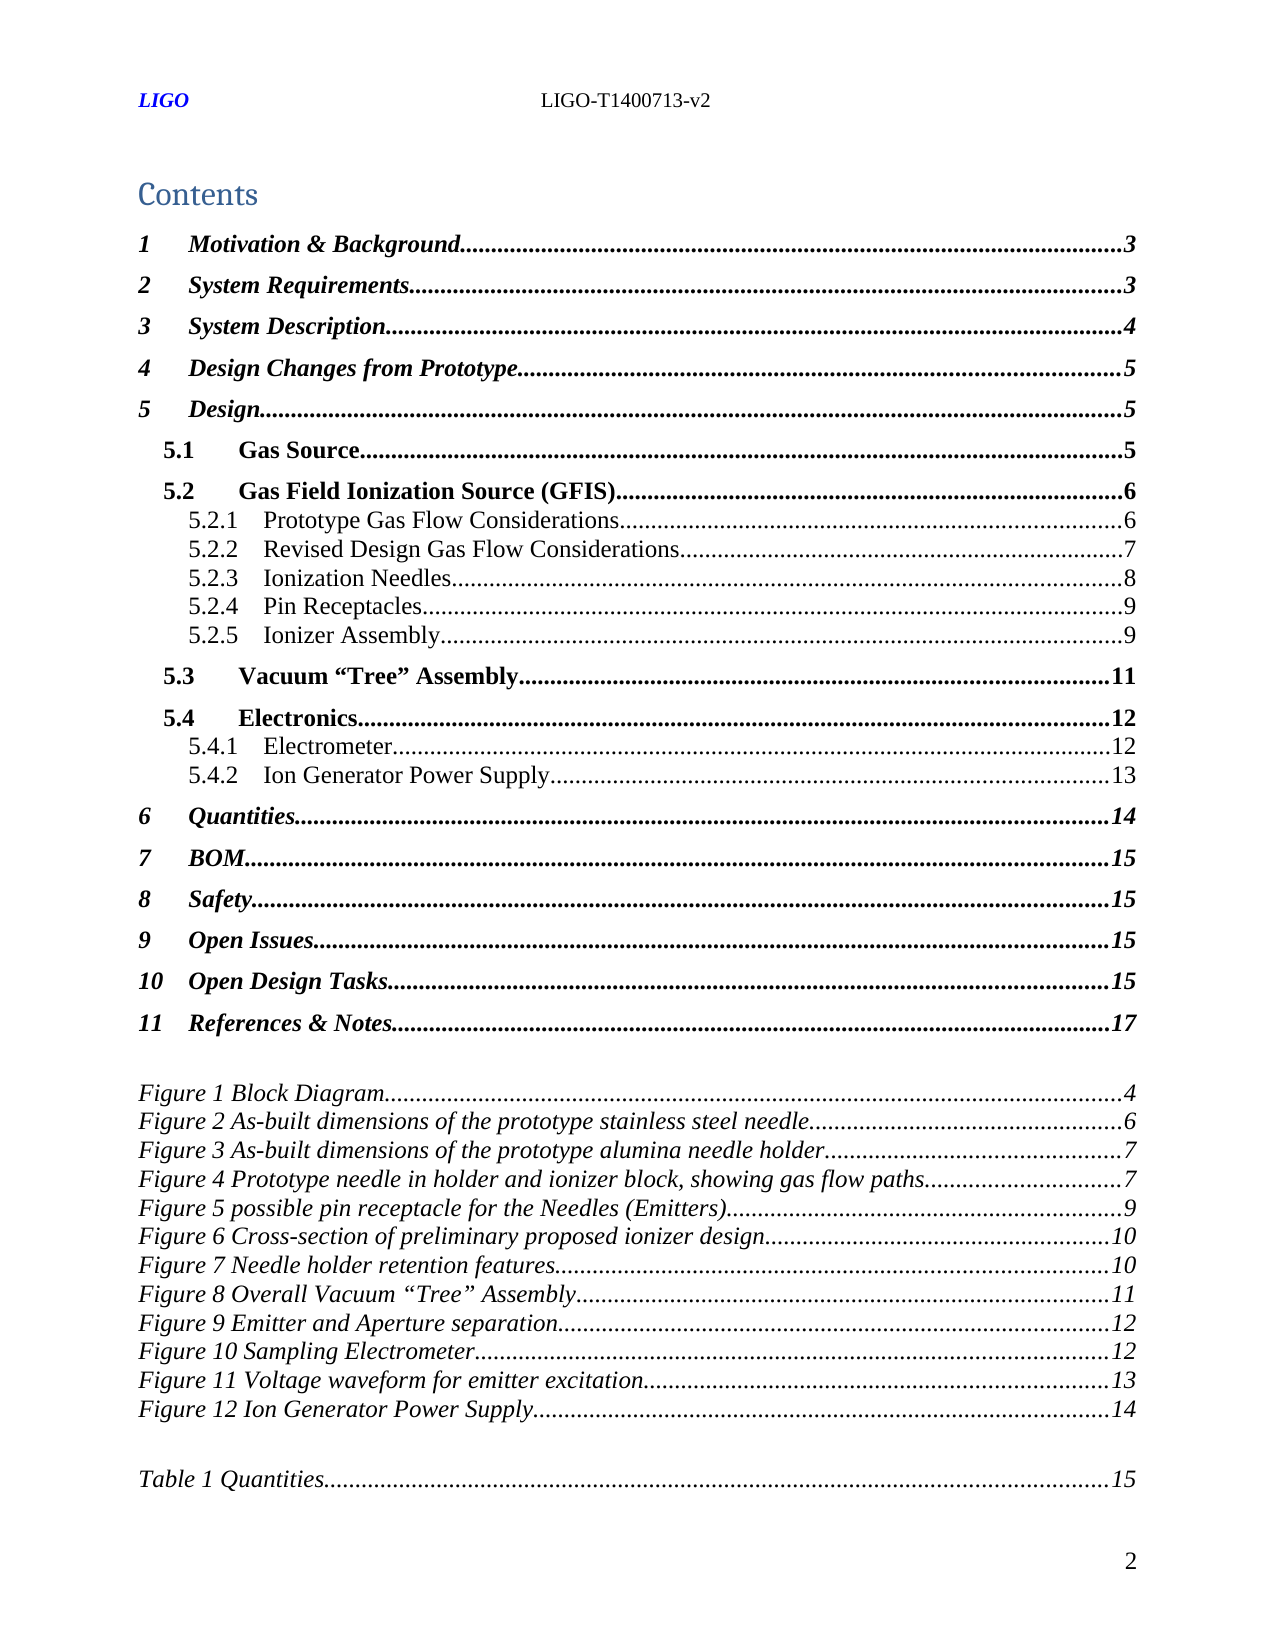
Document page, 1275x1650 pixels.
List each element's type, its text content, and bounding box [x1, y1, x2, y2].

text Figure 1 Block Diagram 4 [138, 1078, 1137, 1106]
text Figure 5 possible pin receptacle for the Needles (Emitters) 9 [138, 1193, 1137, 1221]
text Figure 2 As-built dimensions of the prototype stainless steel needle. 6 [138, 1106, 1137, 1135]
text Figure 12 Ion Generator Power Supply 14 [138, 1394, 1137, 1423]
text Figure 6 Cross-section of preliminary proposed ionizer design 10 [138, 1221, 1137, 1250]
text Figure 10 Sampling Electrometer 12 [138, 1336, 1137, 1365]
text Table 1 Quantities 15 [138, 1464, 1137, 1493]
text Figure 8 Overall Vacuum “Tree” Assembly 11 [138, 1279, 1137, 1308]
text Figure 7 Needle holder retention features 10 [138, 1250, 1137, 1279]
text Figure 3 As-built dimensions of the prototype alumina needle holder. 7 [138, 1135, 1137, 1164]
text Figure 9 Emitter and Aperture separation 12 [138, 1308, 1137, 1336]
text Figure 11 Voltage waveform for emitter excitation 13 [138, 1365, 1137, 1394]
text Figure 4 Prototype needle in holder and ionizer block, showing gas flow paths. 7 [138, 1164, 1137, 1193]
